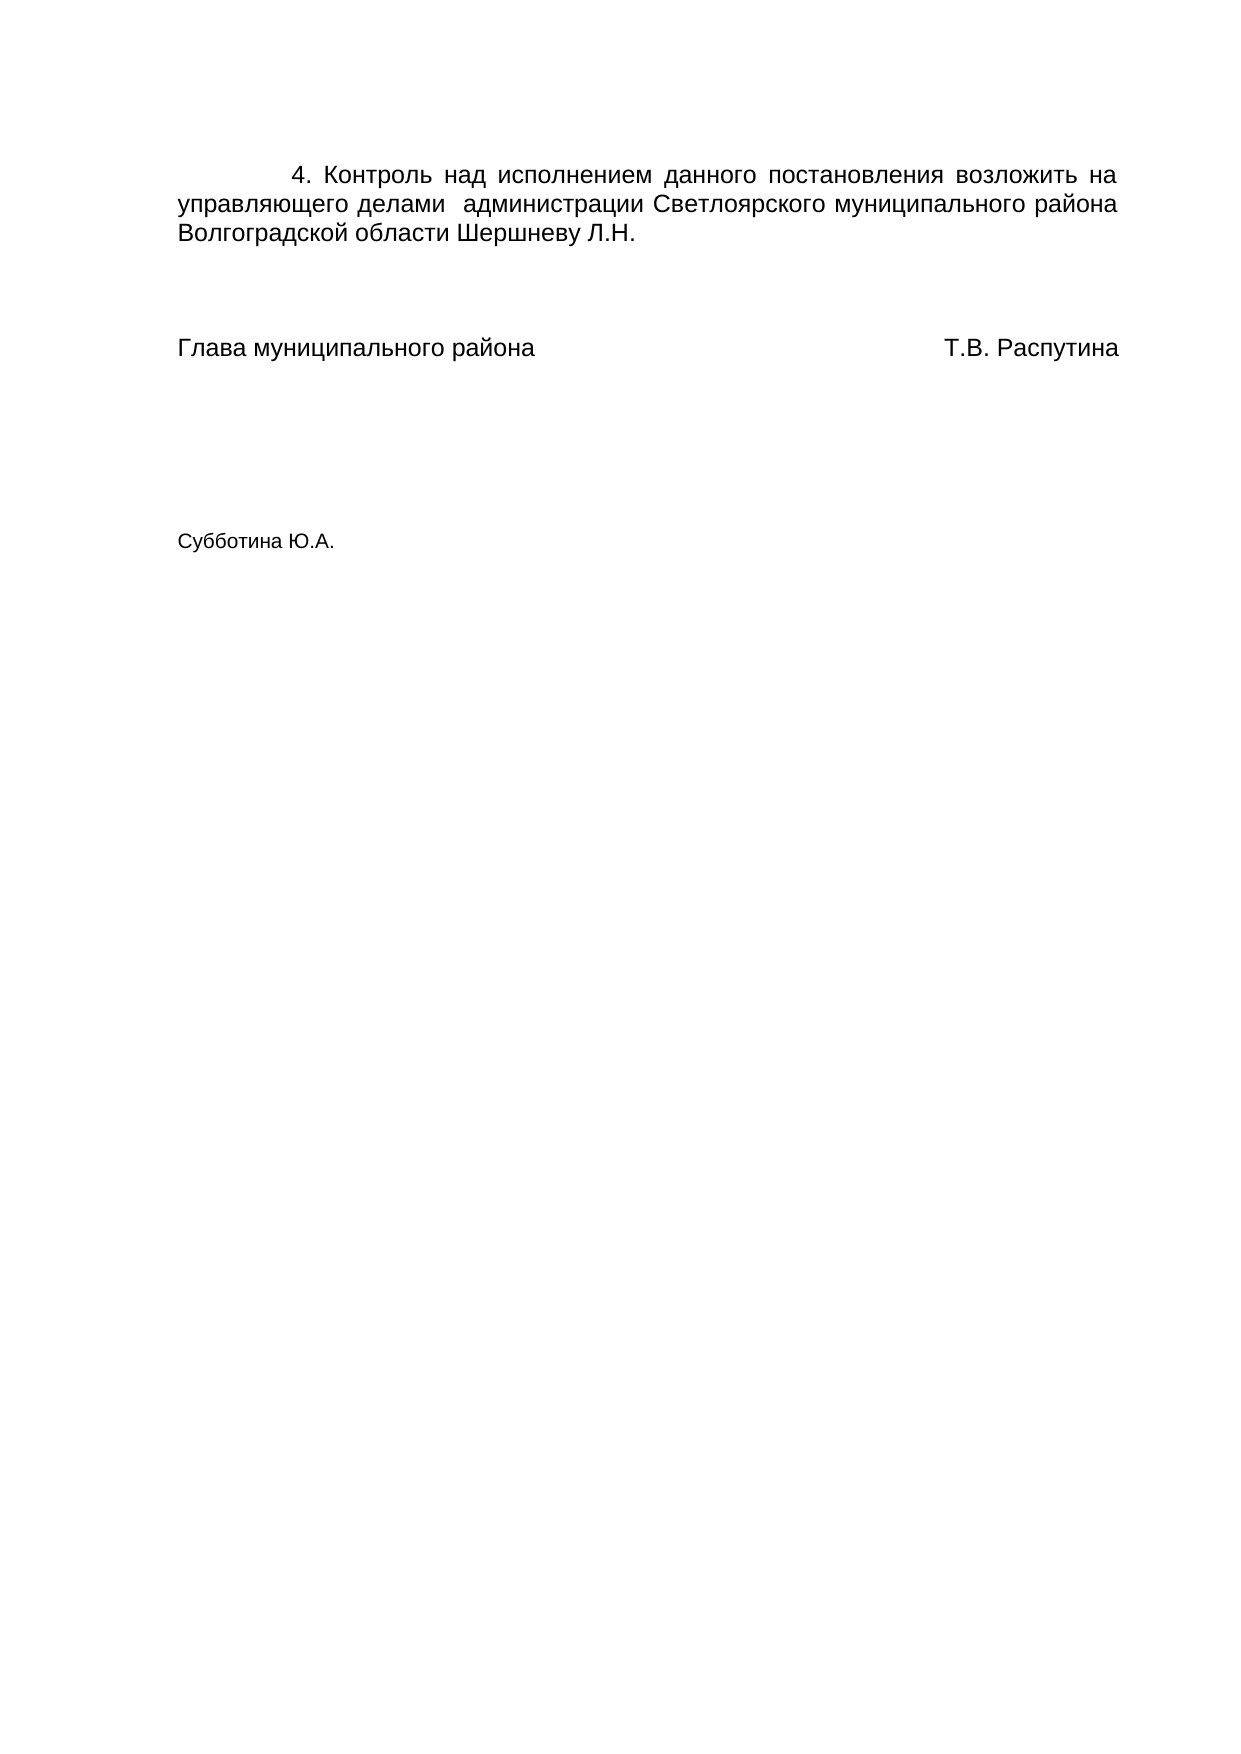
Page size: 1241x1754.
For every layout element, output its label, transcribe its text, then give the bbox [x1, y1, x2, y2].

text Глава муниципального района Т.В. Распутина [177, 333, 1122, 361]
text 4. Контроль над исполнением данного постановления возложить на управляющего делами администрации Светлоярского муниципального района Волгоградской области Шершневу Л.Н. [177, 160, 1119, 246]
text Субботина Ю.А. [177, 529, 1122, 553]
